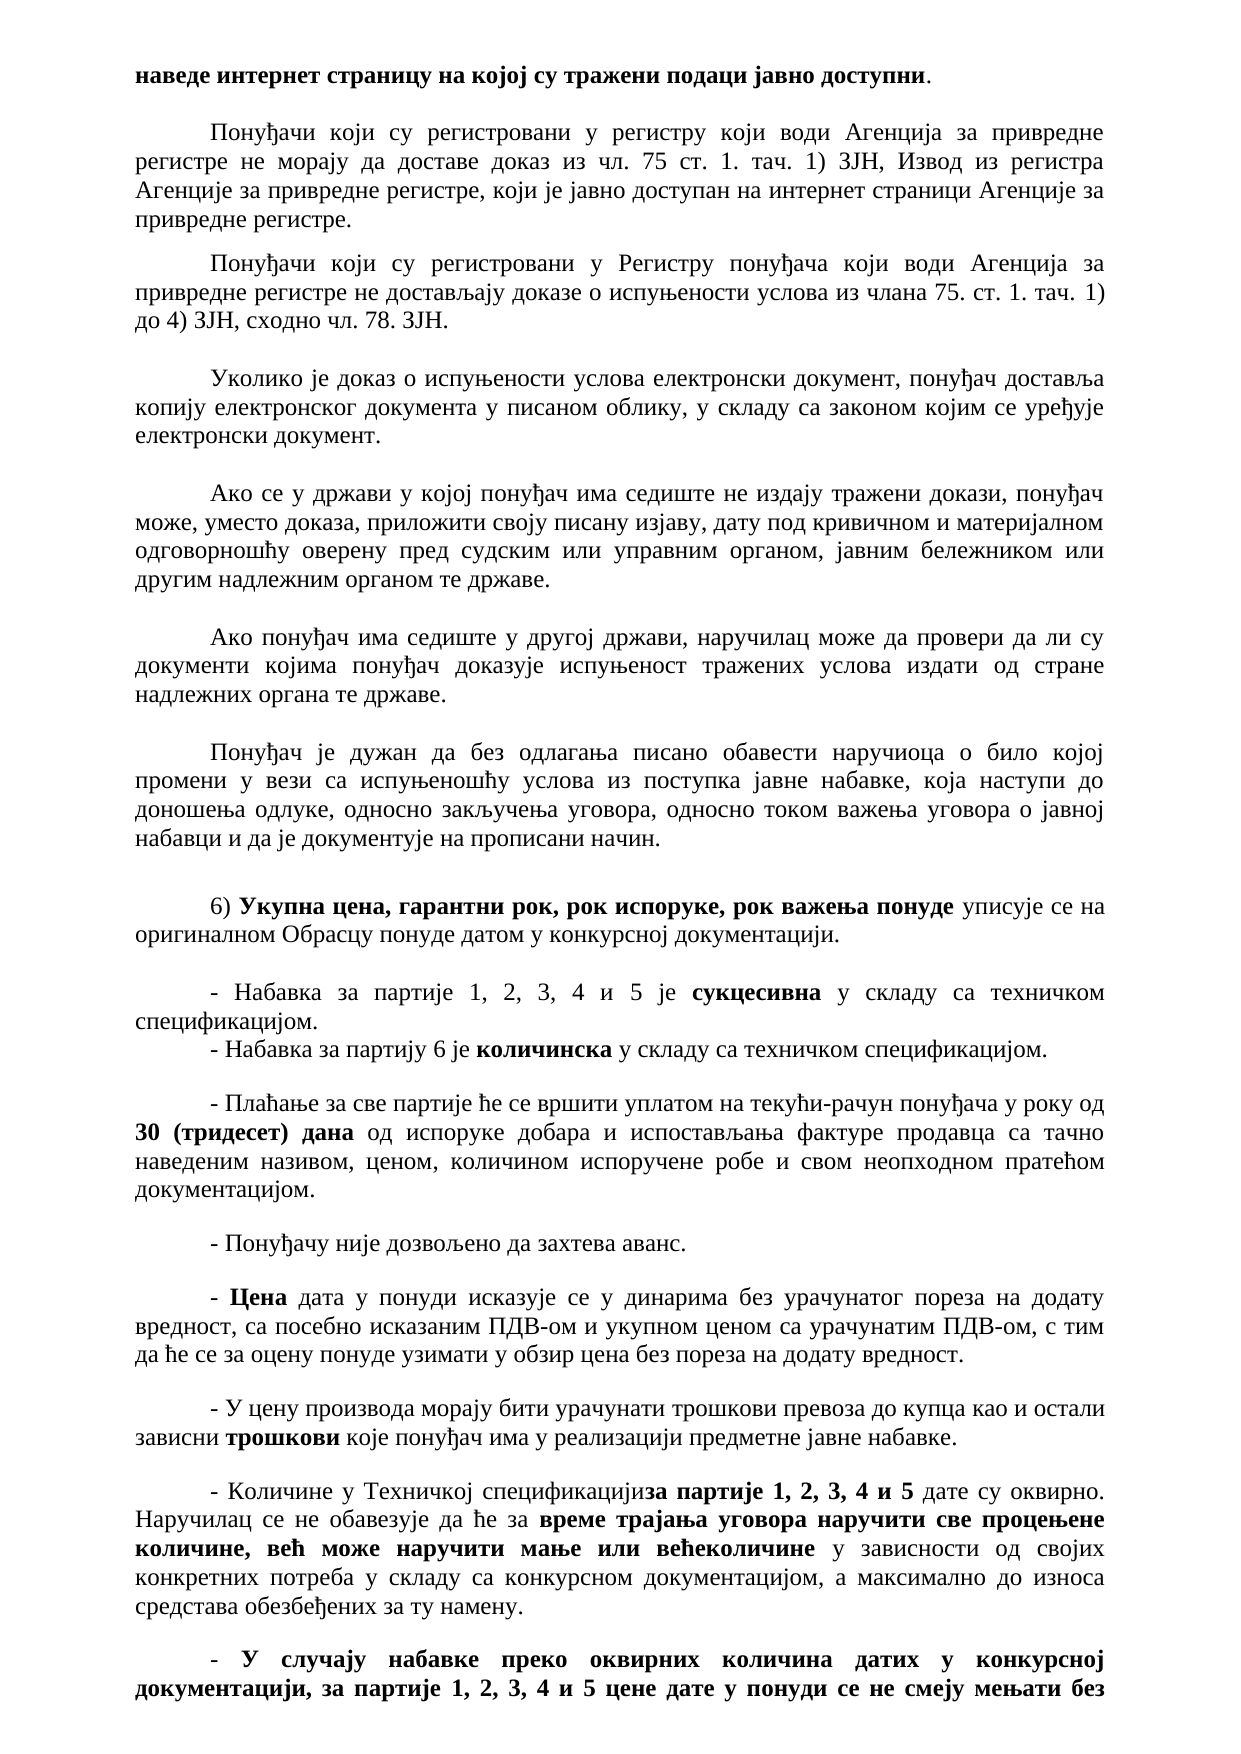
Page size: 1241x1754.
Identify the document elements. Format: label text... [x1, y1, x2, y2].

text - Набавка за партију 6 је количинска у складу са техничком спецификацијом. [135, 1034, 1105, 1063]
list Уколико је доказ о испуњености услова електронски документ, понуђач доставља копију електронског документа у писаном облику, у складу са законом којим се уређује електронски документ. [135, 363, 1105, 449]
list Ако се у држави у којој понуђач има седиште не издају тражени докази, понуђач може, уместо доказа, приложити своју писану изјаву, дату под кривичном и материјалном одговорношћу оверену пред судским или управним органом, јавним бележником или другим надлежним органом те државе. [135, 478, 1105, 593]
text - Набавка за партије 1, 2, 3, 4 и 5 је сукцесивна у складу са техничком спецификацијом. [135, 977, 1105, 1034]
text - Цена дата у понуди исказује се у динарима без урачунатог пореза на додату вредност, са посебно исказаним ПДВ-ом и укупном ценом са урачунатим ПДВ-ом, с тим да ће се за оцену понуде узимати у обзир цена без пореза на додату вредност. [135, 1282, 1105, 1368]
text - Количине у Техничкој спецификацијиза партије 1, 2, 3, 4 и 5 дате су оквирно. Наручилац се не обавезује да ће за време трајања уговора наручити све процењене количине, већ може наручити мање или већеколичине у зависности од својих конкретних потреба у складу са конкурсном документацијом, а максимално до износа средстава обезбеђених за ту намену. [135, 1476, 1105, 1619]
text - Понуђачу није дозвољено да захтева аванс. [135, 1228, 1105, 1257]
list Ако понуђач има седиште у другој држави, наручилац може да провери да ли су документи којима понуђач доказује испуњеност тражених услова издати од стране надлежних органа те државе. [135, 622, 1105, 708]
text - Плаћање за све партије ће се вршити уплатом на текући-рачун понуђача у року од 30 (тридесет) дана од испоруке добара и испостављања фактуре продавца са тачно наведеним називом, ценом, количином испоручене робе и свом неопходном пратећом документацијом. [135, 1088, 1105, 1203]
text - У цену производа морају бити урачунати трошкови превоза до купца као и остали зависни трошкови које понуђач има у реализацији предметне јавне набавке. [135, 1393, 1105, 1451]
text Понуђач је дужан да без одлагања писано обавести наручиоца о било којој промени у вези са испуњеношћу услова из поступка јавне набавке, која наступи до доношења одлуке, односно закључења уговора, односно током важења уговора о јавној набавци и да је документује на прописани начин. [135, 737, 1105, 852]
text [135, 60, 1105, 89]
list Понуђачи који су регистровани у Регистру понуђача који води Агенција за привредне регистре не достављају доказе о испуњености услова из члана 75. ст. 1. тач. 1) до 4) ЗЈН, сходно чл. 78. ЗЈН. [135, 248, 1105, 334]
text Понуђачи који су регистровани у регистру који води Агенција за привредне регистре не морају да доставе доказ из чл. 75 ст. 1. тач. 1) ЗЈН, Извод из регистра Агенције за привредне регистре, који је јавно доступан на интернет страници Агенције за привредне регистре. [135, 117, 1105, 232]
text 6) Укупна цена, гарантни рок, рок испоруке, рок важења понуде уписује се на оригиналном Обрасцу понуде датом у конкурсној документацији. [135, 891, 1105, 948]
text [135, 1644, 1105, 1702]
